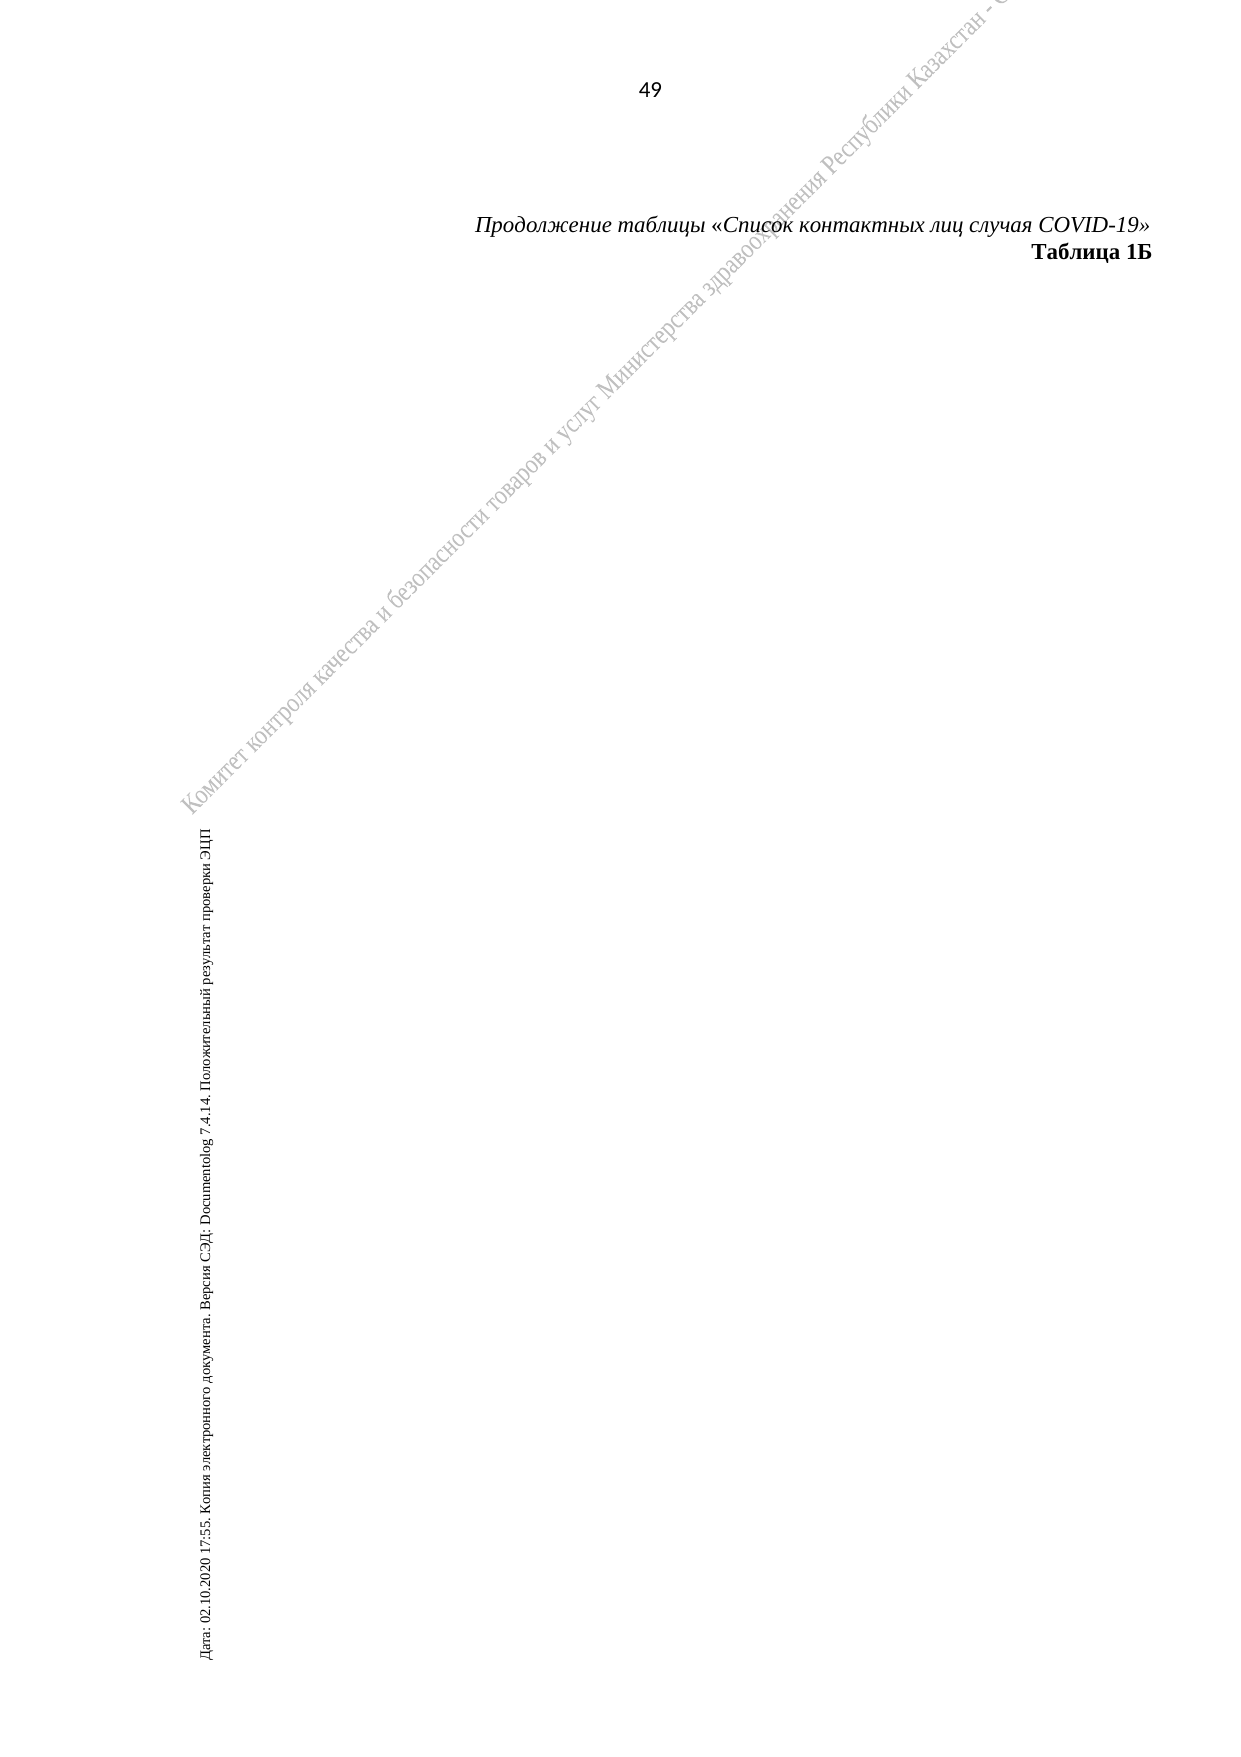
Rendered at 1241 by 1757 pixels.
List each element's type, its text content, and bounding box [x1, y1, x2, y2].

text Продолжение таблицы «Список контактных лиц случая COVID-19» Таблица 1Б [148, 211, 1152, 264]
